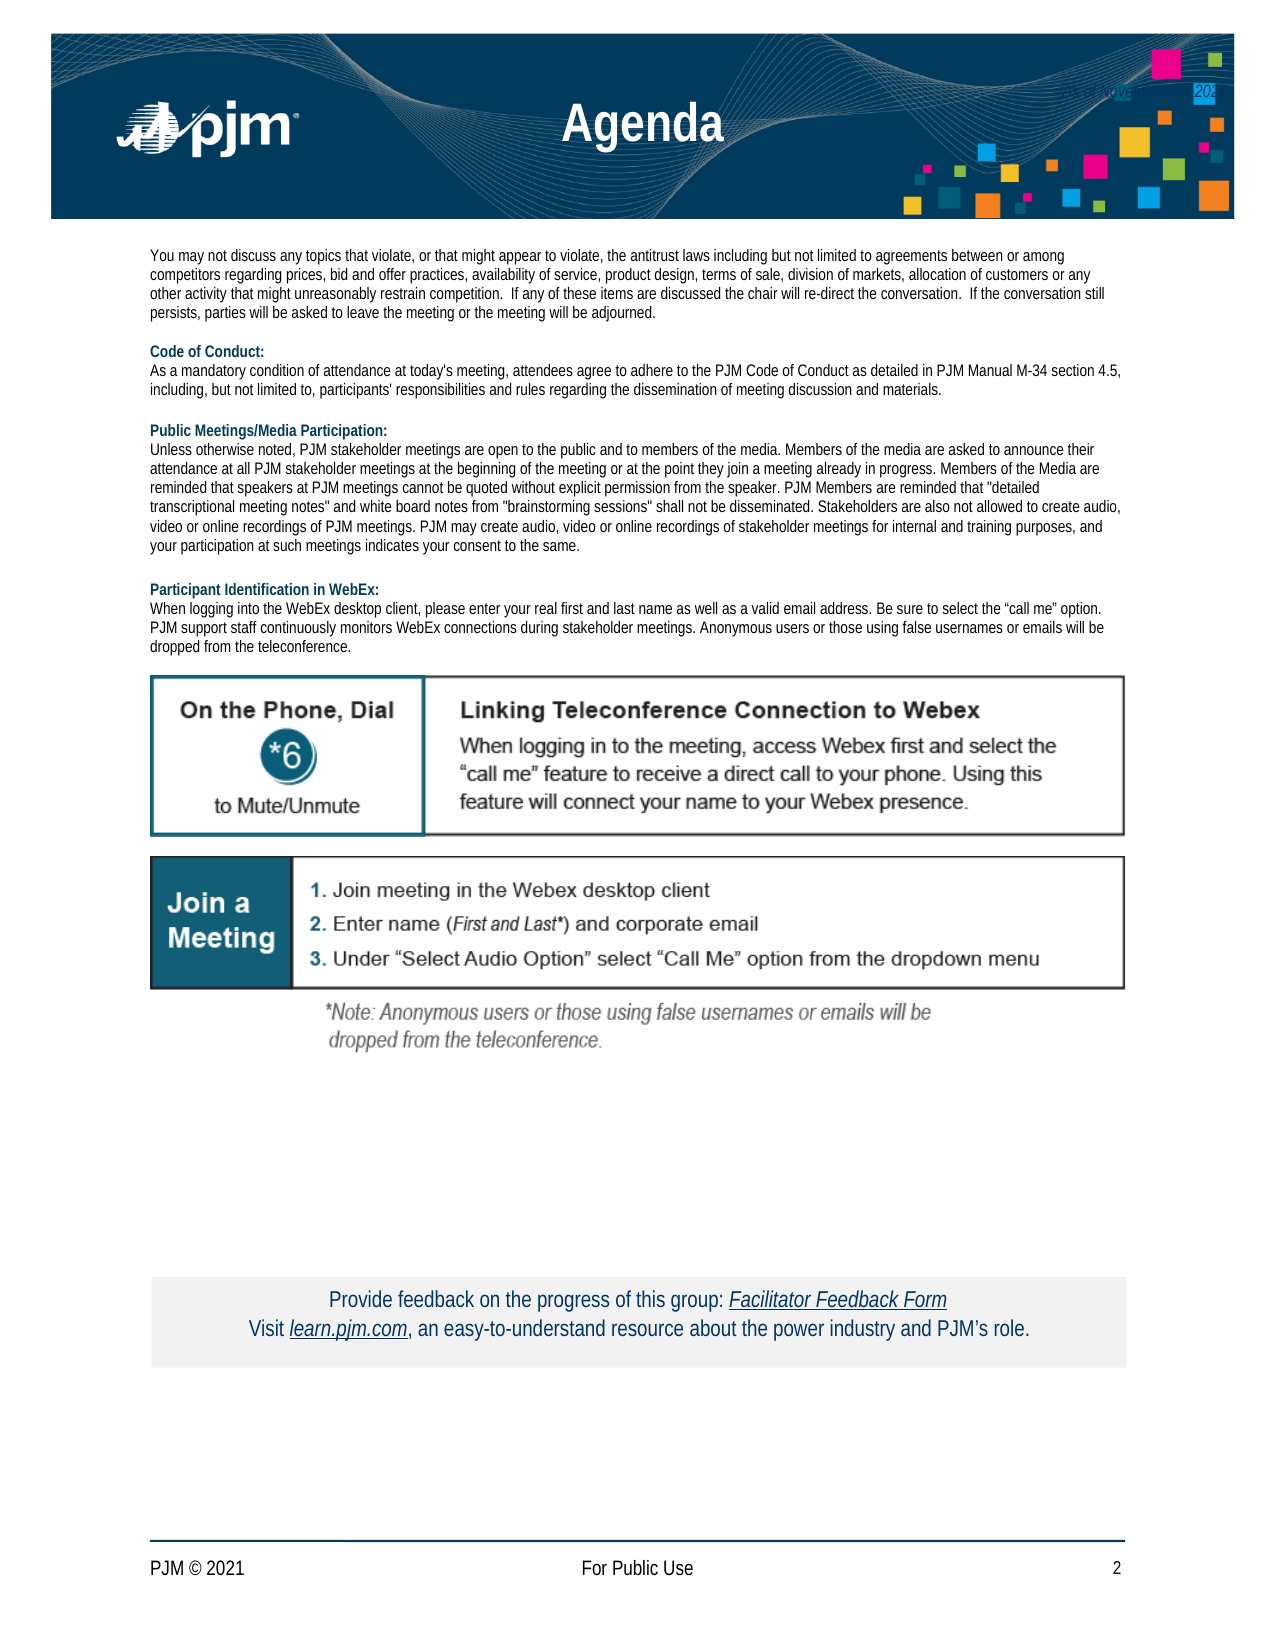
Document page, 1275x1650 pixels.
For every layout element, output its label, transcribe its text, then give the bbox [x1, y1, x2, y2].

text PJM support staff continuously monitors WebEx connections during stakeholder meetings. Anonymous users or those using false usernames or emails will be dropped from the teleconference. [150, 618, 1125, 656]
picture [51, 32, 1235, 219]
picture [150, 856, 1125, 1056]
subtitle Participant Identification in WebEx: [150, 580, 1125, 599]
text Unless otherwise noted, PJM stakeholder meetings are open to the public and to members of the media. Members of the media are asked to announce their attendance at all PJM stakeholder meetings at the beginning of the meeting or at the point they join a meeting already in progress. Members of the Media are reminded that speakers at PJM meetings cannot be quoted without explicit permission from the speaker. PJM Members are reminded that "detailed transcriptional meeting notes" and white board notes from "brainstorming sessions" shall not be disseminated. Stakeholders are also not allowed to create audio, video or online recordings of PJM meetings. PJM may create audio, video or online recordings of stakeholder meetings for internal and training purposes, and your participation at such meetings indicates your consent to the same. [150, 440, 1125, 555]
text As a mandatory condition of attendance at today's meeting, attendees agree to adhere to the PJM Code of Conduct as detailed in PJM Manual M-34 section 4.5, including, but not limited to, participants' responsibilities and rules regarding the dissemination of meeting discussion and materials. [150, 361, 1125, 399]
text You may not discuss any topics that violate, or that might appear to violate, the antitrust laws including but not limited to agreements between or among competitors regarding prices, bid and offer practices, availability of service, product design, terms of sale, division of markets, allocation of customers or any other activity that might unreasonably restrain competition. If any of these items are discussed the chair will re-direct the conversation. If the conversation still persists, parties will be asked to leave the meeting or the meeting will be adjourned. [150, 246, 1125, 322]
text When logging into the WebEx desktop client, please enter your real first and last name as well as a valid email address. Be sure to select the “call me” option. [150, 599, 1125, 618]
title Code of Conduct: [150, 341, 1125, 361]
title Public Meetings/Media Participation: [150, 421, 1125, 440]
picture [150, 675, 1125, 837]
